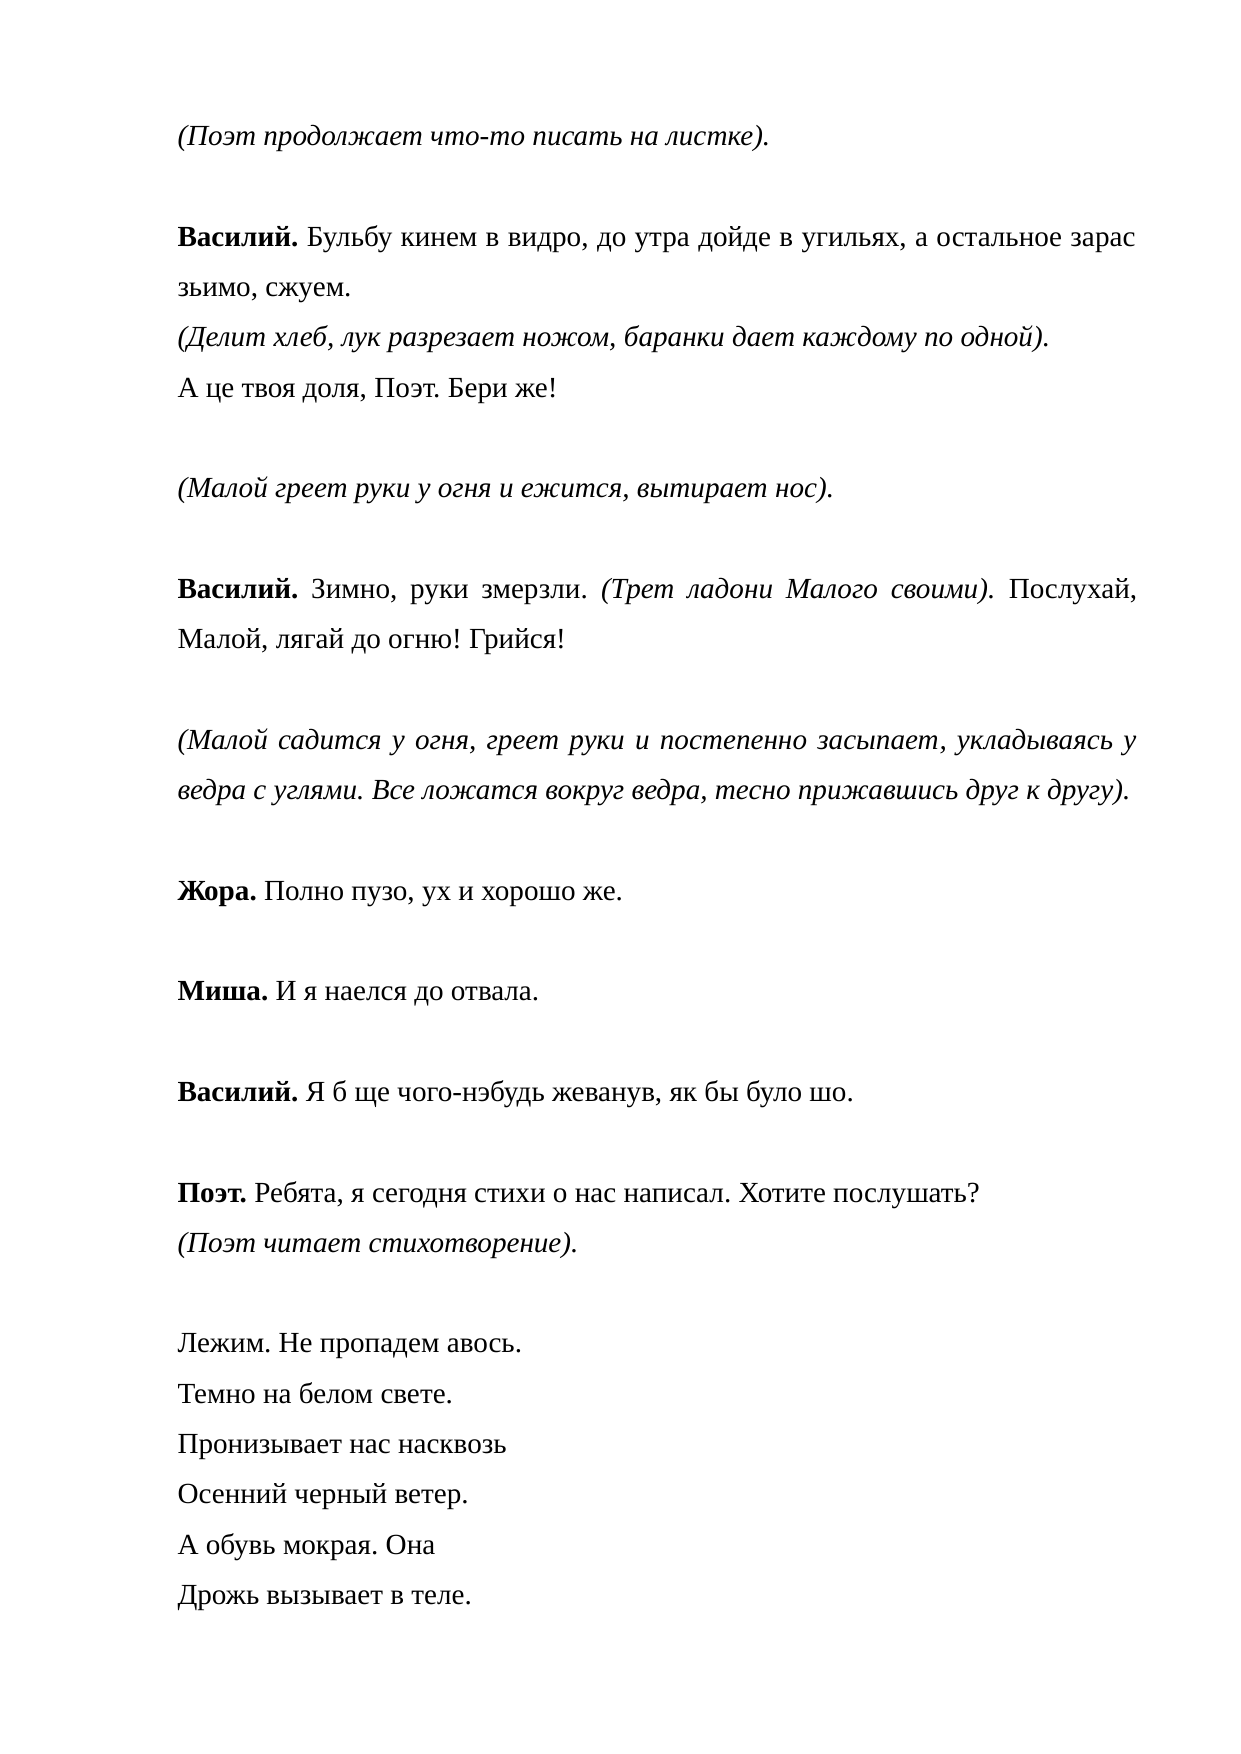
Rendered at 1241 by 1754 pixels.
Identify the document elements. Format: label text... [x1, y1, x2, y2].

text Пронизывает нас насквозь [177, 1426, 1137, 1460]
text Василий. Бульбу кинем в видро, до утра дойде в угильях, а остальное зарас зьимо, сжуем. [177, 219, 1137, 303]
text Осенний черный ветер. [177, 1477, 1137, 1510]
text Лежим. Не пропадем авось. [177, 1326, 1137, 1359]
text Василий. Я б ще чого-нэбудь жеванув, як бы було шо. [177, 1074, 1137, 1108]
text А обувь мокрая. Она [177, 1527, 1137, 1560]
text Темно на белом свете. [177, 1376, 1137, 1409]
text Жора. Полно пузо, ух и хорошо же. [177, 873, 1137, 906]
text Миша. И я наелся до отвала. [177, 973, 1137, 1007]
text Дрожь вызывает в теле. [177, 1577, 1137, 1611]
text (Малой садится у огня, греет руки и постепенно засыпает, укладываясь у ведра с углями. Все ложатся вокруг ведра, тесно прижавшись друг к другу). [177, 722, 1137, 806]
text (Малой греет руки у огня и ежится, вытирает нос). [177, 470, 1137, 504]
text (Поэт продолжает что-то писать на листке). [177, 118, 1137, 152]
text А це твоя доля, Поэт. Бери же! [177, 370, 1137, 403]
text (Делит хлеб, лук разрезает ножом, баранки дает каждому по одной). [177, 319, 1137, 353]
text Поэт. Ребята, я сегодня стихи о нас написал. Хотите послушать? [177, 1175, 1137, 1208]
text (Поэт читает стихотворение). [177, 1225, 1137, 1258]
text Василий. Зимно, руки змерзли. (Трет ладони Малого своими). Послухай, Малой, лягай до огню! Грийся! [177, 571, 1137, 655]
